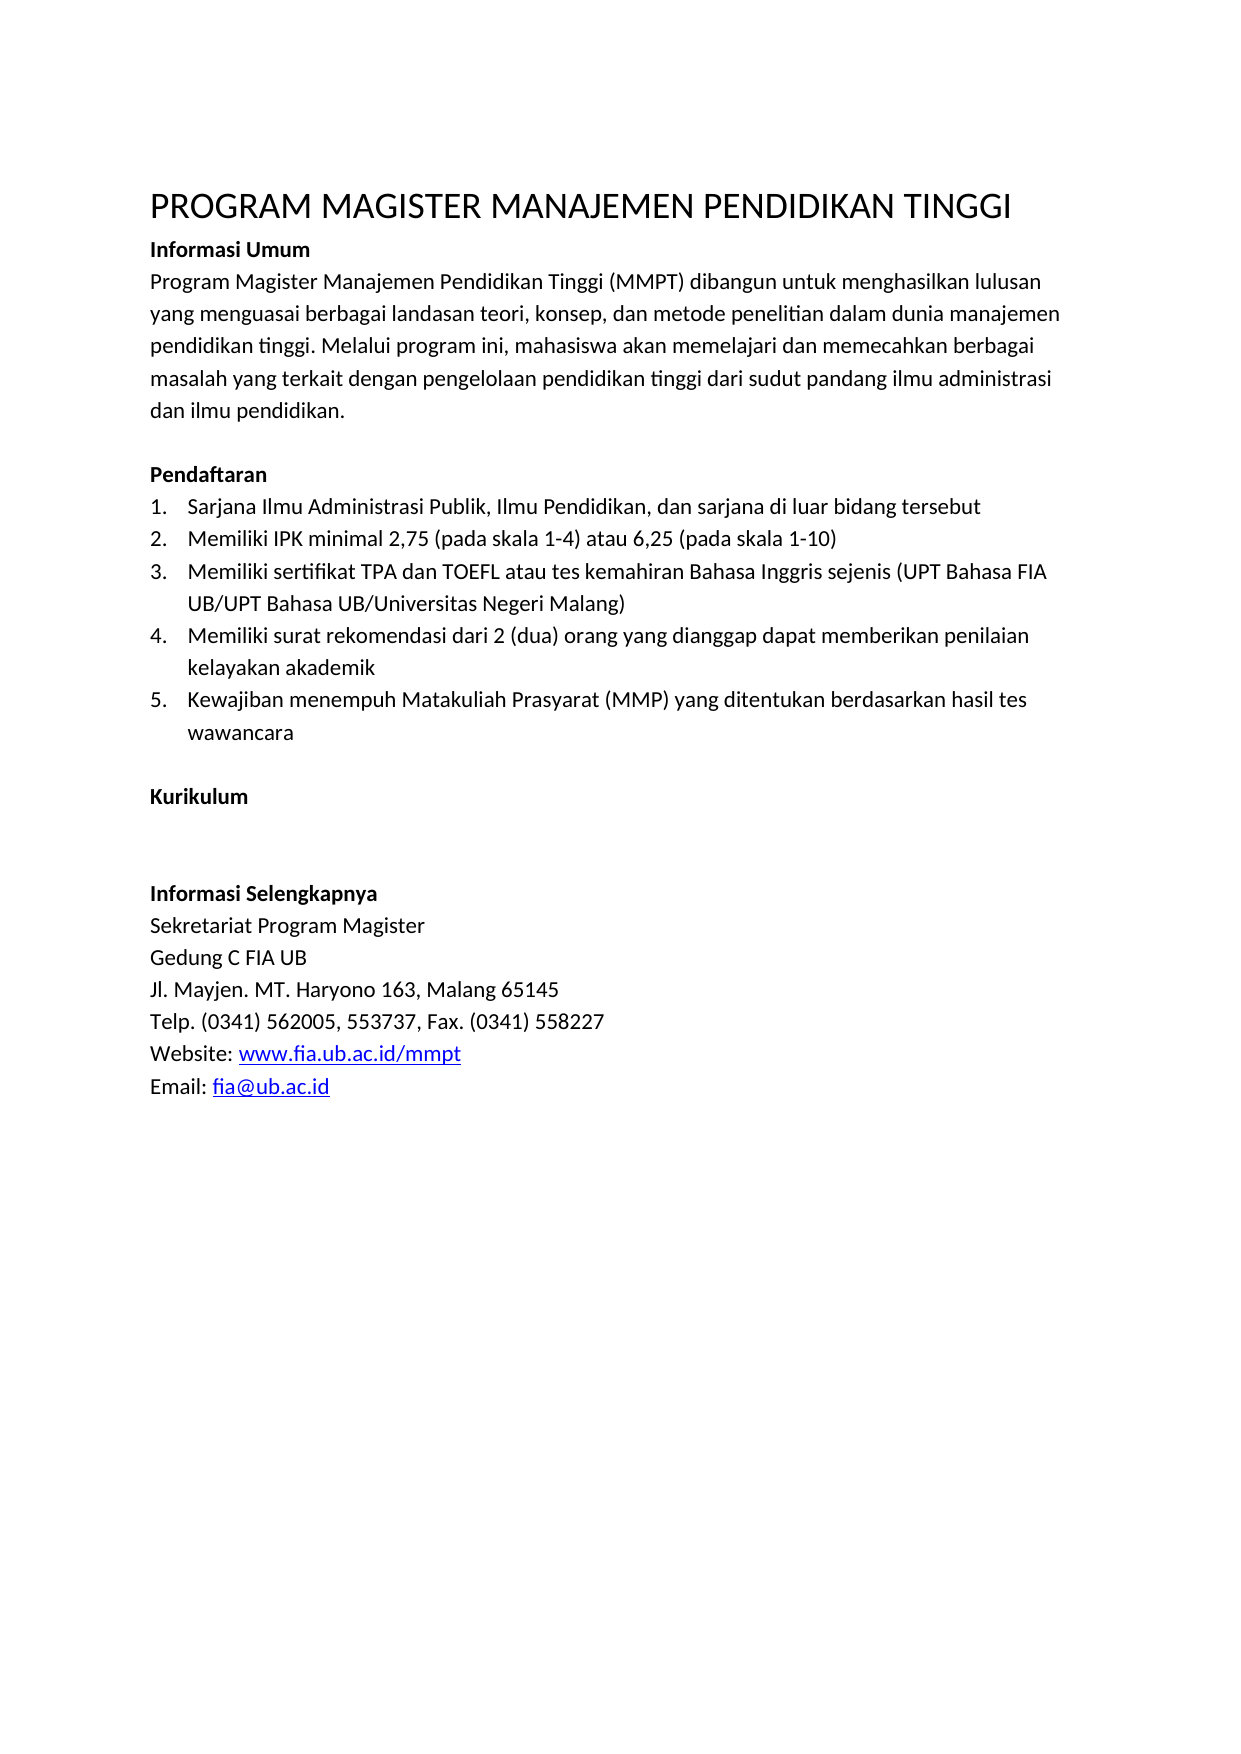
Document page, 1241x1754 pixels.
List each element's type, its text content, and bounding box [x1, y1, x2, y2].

text Pendaftaran [150, 460, 1090, 488]
text Telp. (0341) 562005, 553737, Fax. (0341) 558227 [150, 1007, 1090, 1035]
list Memiliki sertifikat TPA dan TOEFL atau tes kemahiran Bahasa Inggris sejenis (UPT Bahasa FIA UB/UPT Bahasa UB/Universitas Negeri Malang) [150, 557, 1090, 617]
text Website: www.fia.ub.ac.id/mmpt [150, 1039, 1090, 1068]
text Gedung C FIA UB [150, 943, 1090, 971]
text Jl. Mayjen. MT. Haryono 163, Malang 65145 [150, 975, 1090, 1003]
text Program Magister Manajemen Pendidikan Tinggi (MMPT) dibangun untuk menghasilkan lulusan yang menguasai berbagai landasan teori, konsep, dan metode penelitian dalam dunia manajemen pendidikan tinggi. Melalui program ini, mahasiswa akan memelajari dan memecahkan berbagai masalah yang terkait dengan pengelolaan pendidikan tinggi dari sudut pandang ilmu administrasi dan ilmu pendidikan. [150, 267, 1090, 424]
list Memiliki IPK minimal 2,75 (pada skala 1-4) atau 6,25 (pada skala 1-10) [150, 524, 1090, 553]
text Informasi Selengkapnya [150, 879, 1090, 907]
list Memiliki surat rekomendasi dari 2 (dua) orang yang dianggap dapat memberikan penilaian kelayakan akademik [150, 621, 1090, 681]
text PROGRAM MAGISTER MANAJEMEN PENDIDIKAN TINGGI [150, 182, 1090, 228]
text Informasi Umum [150, 235, 1090, 263]
list Sarjana Ilmu Administrasi Publik, Ilmu Pendidikan, dan sarjana di luar bidang tersebut [150, 492, 1090, 520]
list Kewajiban menempuh Matakuliah Prasyarat (MMP) yang ditentukan berdasarkan hasil tes wawancara [150, 686, 1090, 746]
text Email: fia@ub.ac.id [150, 1072, 1090, 1100]
text Sekretariat Program Magister [150, 911, 1090, 939]
text Kurikulum [150, 782, 1090, 810]
